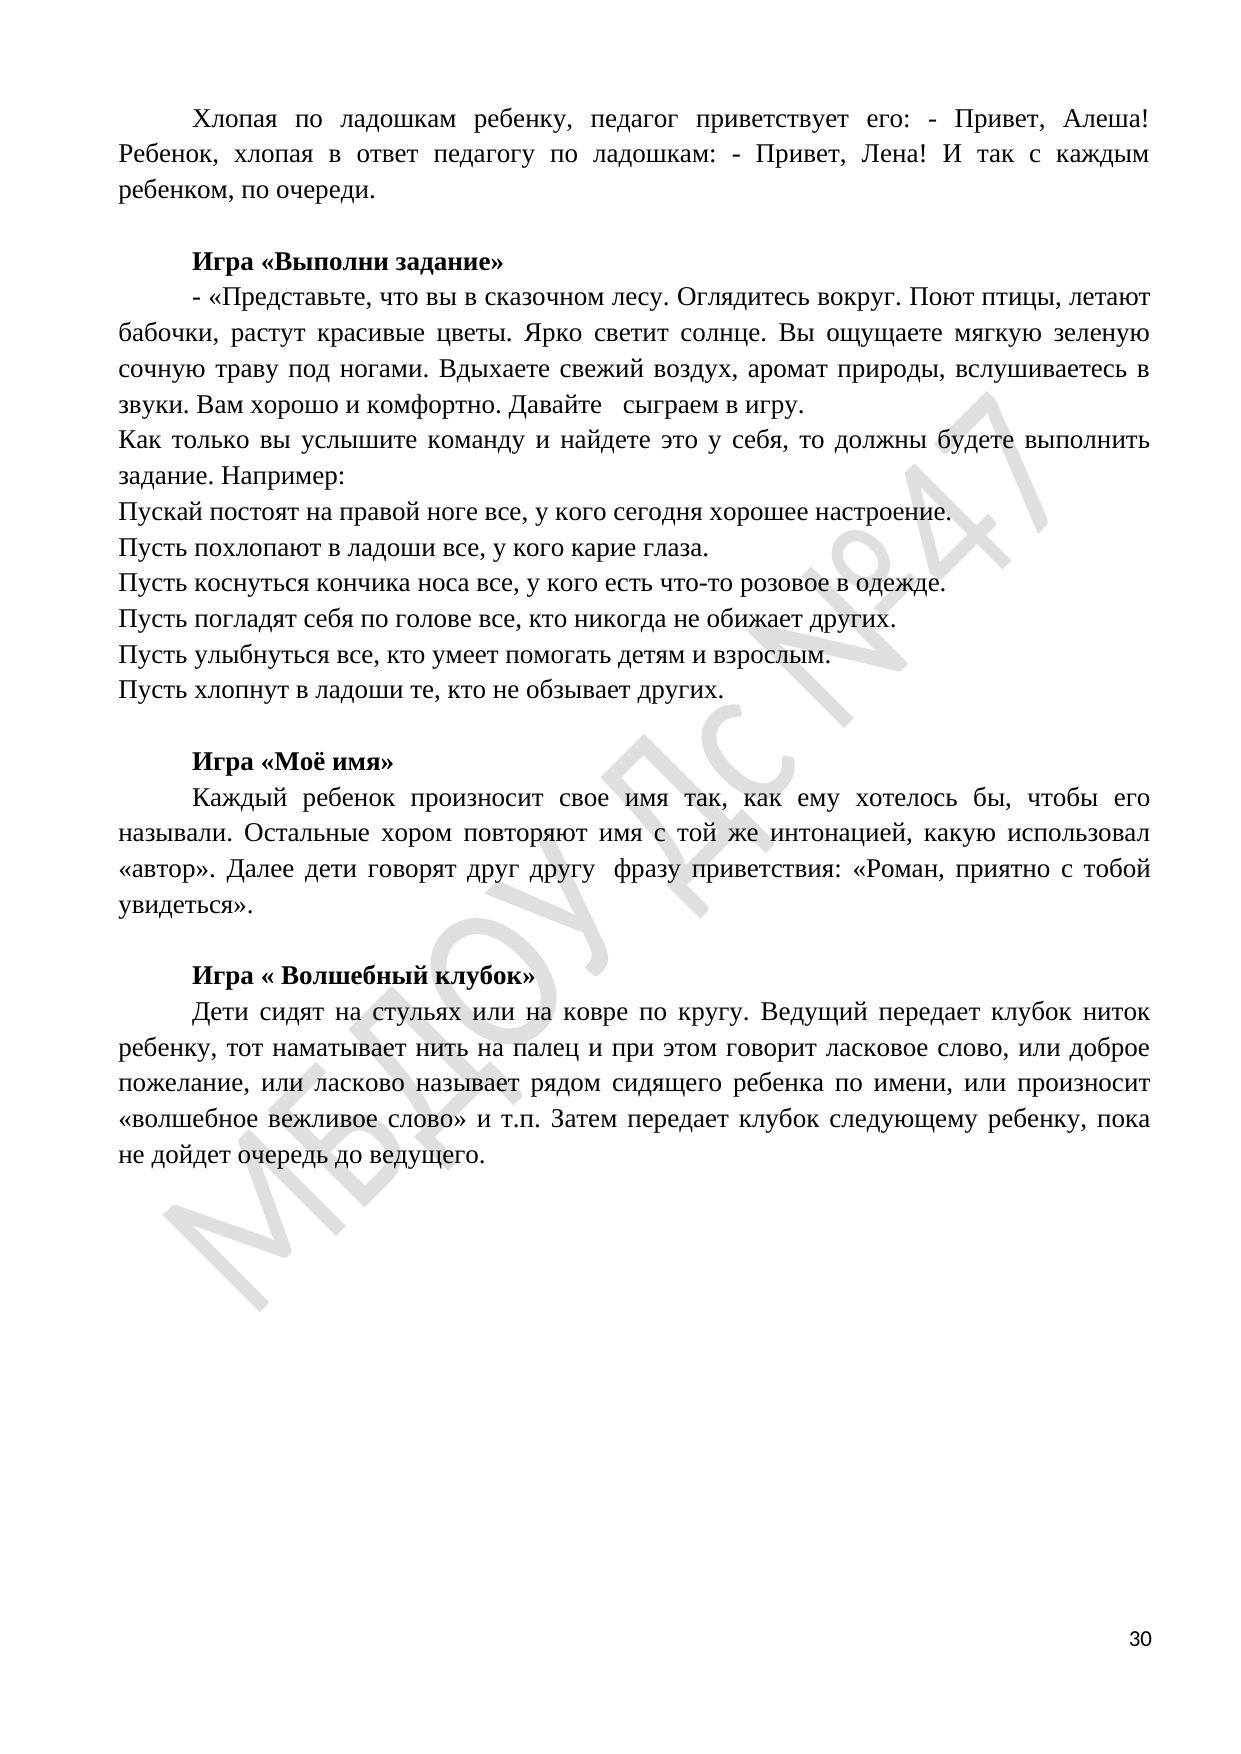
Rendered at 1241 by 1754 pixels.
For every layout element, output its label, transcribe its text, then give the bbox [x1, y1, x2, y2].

text Пусть похлопают в ладоши все, у кого карие глаза. [118, 531, 1152, 562]
text Пусть коснуться кончика носа все, у кого есть что-то розовое в одежде. [118, 566, 1152, 597]
text Пусть погладят себя по голове все, кто никогда не обижает других. [118, 602, 1152, 633]
text Игра « Волшебный клубок» [118, 959, 1152, 991]
text Игра «Выполни задание» [118, 245, 1152, 276]
text Хлопая по ладошкам ребенку, педагог приветствует его: - Привет, Алеша! Ребенок, хлопая в ответ педагогу по ладошкам: - Привет, Лена! И так с каждым ребенком, по очереди. [118, 102, 1152, 204]
text Пускай постоят на правой ноге все, у кого сегодня хорошее настроение. [118, 495, 1152, 526]
text Дети сидят на стульях или на ковре по кругу. Ведущий передает клубок ниток ребенку, тот наматывает нить на палец и при этом говорит ласковое слово, или доброе пожелание, или ласково называет рядом сидящего ребенка по имени, или произносит «волшебное вежливое слово» и т.п. Затем передает клубок следующему ребенку, пока не дойдет очередь до ведущего. [118, 995, 1152, 1169]
text Игра «Моё имя» [118, 745, 1152, 776]
text Пусть хлопнут в ладоши те, кто не обзывает других. [118, 673, 1152, 705]
text Как только вы услышите команду и найдете это у себя, то должны будете выполнить задание. Например: [118, 423, 1152, 490]
text - «Представьте, что вы в сказочном лесу. Оглядитесь вокруг. Поют птицы, летают бабочки, растут красивые цветы. Ярко светит солнце. Вы ощущаете мягкую зеленую сочную траву под ногами. Вдыхаете свежий воздух, аромат природы, вслушиваетесь в звуки. Вам хорошо и комфортно. Давайте сыграем в игру. [118, 281, 1152, 419]
text Пусть улыбнуться все, кто умеет помогать детям и взрослым. [118, 638, 1152, 669]
text Каждый ребенок произносит свое имя так, как ему хотелось бы, чтобы его называли. Остальные хором повторяют имя с той же интонацией, какую использовал «автор». Далее дети говорят друг другу фразу приветствия: «Роман, приятно с тобой увидеться». [118, 781, 1152, 919]
